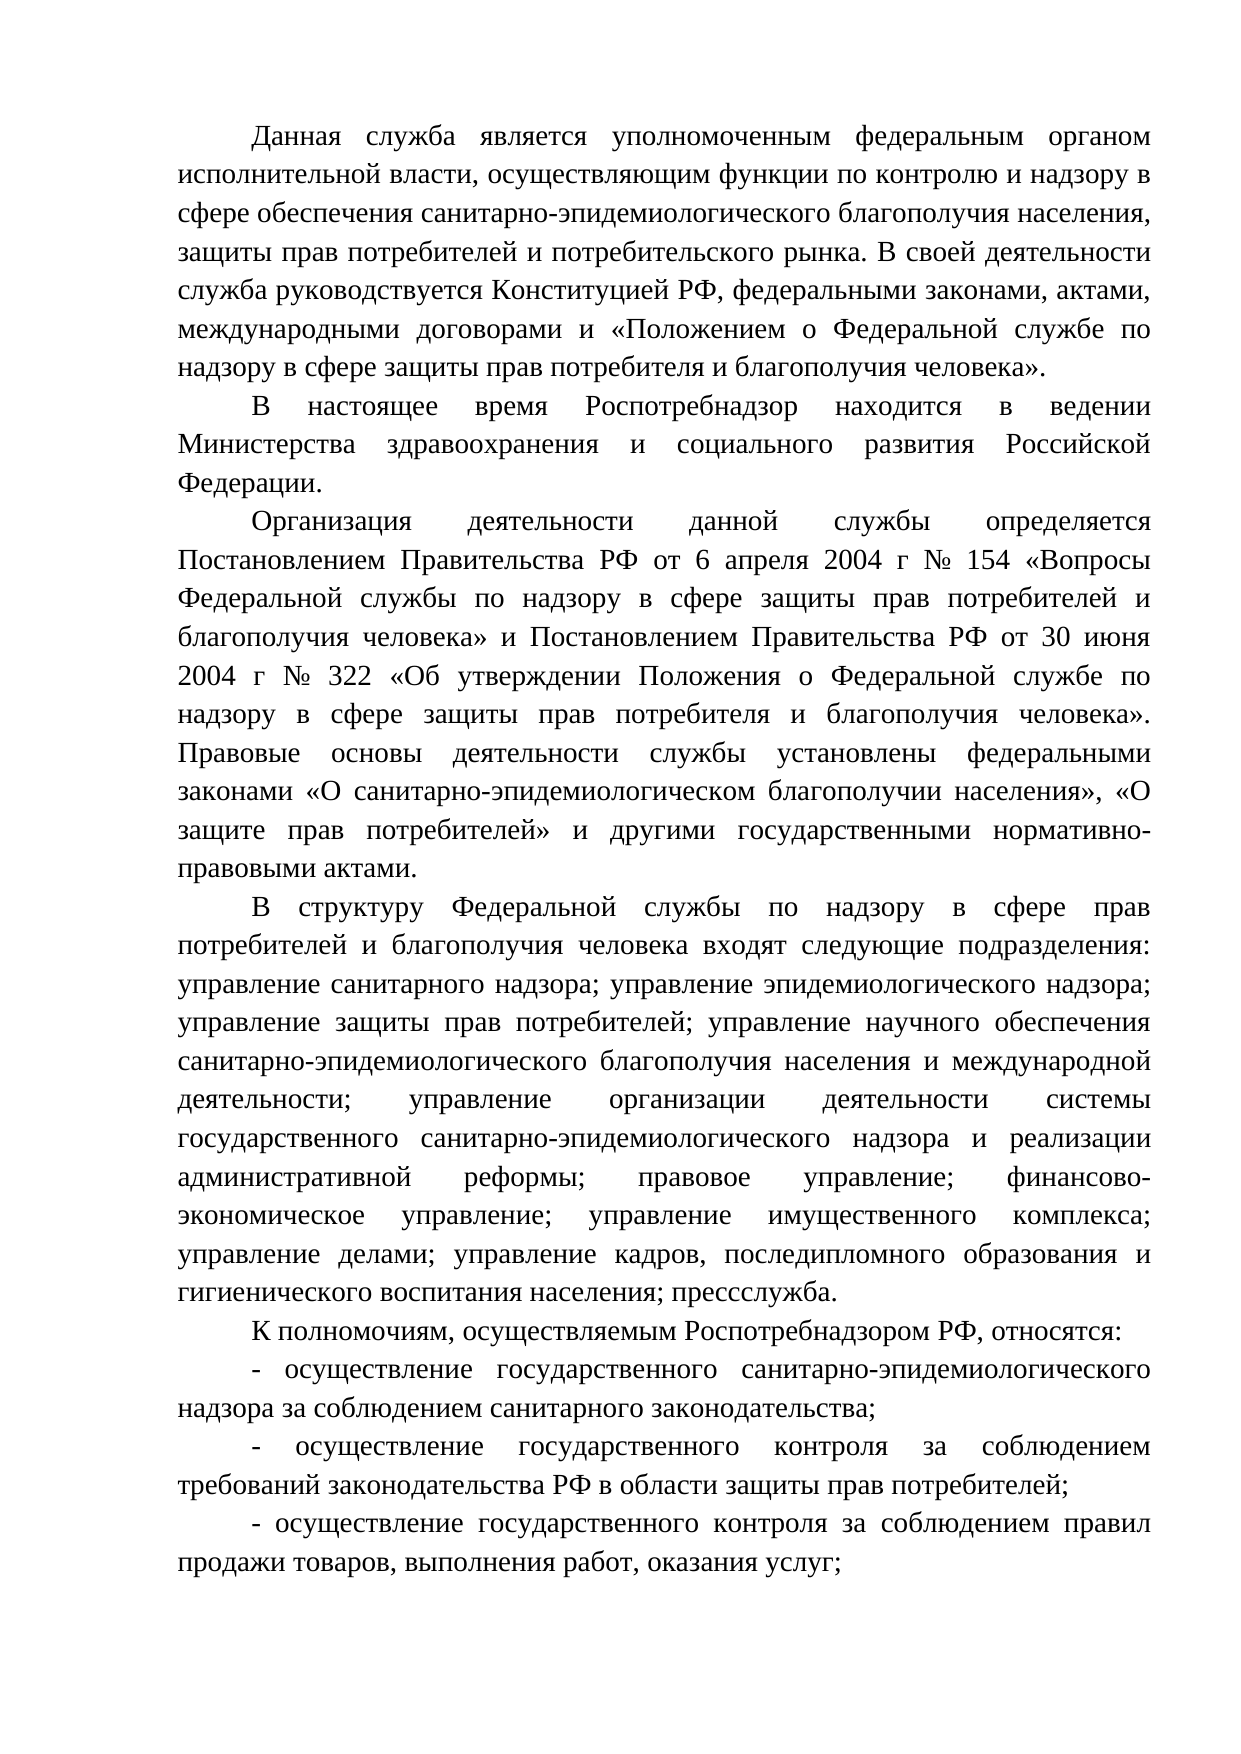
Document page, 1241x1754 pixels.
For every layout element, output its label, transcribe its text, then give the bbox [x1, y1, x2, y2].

text Организация деятельности данной службы определяется Постановлением Правительства РФ от 6 апреля 2004 г № 154 «Вопросы Федеральной службы по надзору в сфере защиты прав потребителей и благополучия человека» и Постановлением Правительства РФ от 30 июня 2004 г № 322 «Об утверждении Положения о Федеральной службе по надзору в сфере защиты прав потребителя и благополучия человека». Правовые основы деятельности службы установлены федеральными законами «О санитарно-эпидемиологическом благополучии населения», «О защите прав потребителей» и другими государственными нормативно-правовыми актами. [177, 503, 1152, 884]
text - осуществление государственного контроля за соблюдением требований законодательства РФ в области защиты прав потребителей; [177, 1428, 1152, 1501]
text К полномочиям, осуществляемым Роспотребнадзором РФ, относятся: [177, 1313, 1152, 1346]
text - осуществление государственного санитарно-эпидемиологического надзора за соблюдением санитарного законодательства; [177, 1351, 1152, 1423]
text Данная служба является уполномоченным федеральным органом исполнительной власти, осуществляющим функции по контролю и надзору в сфере обеспечения санитарно-эпидемиологического благополучия населения, защиты прав потребителей и потребительского рынка. В своей деятельности служба руководствуется Конституцией РФ, федеральными законами, актами, международными договорами и «Положением о Федеральной службе по надзору в сфере защиты прав потребителя и благополучия человека». [177, 118, 1152, 383]
text В настоящее время Роспотребнадзор находится в ведении Министерства здравоохранения и социального развития Российской Федерации. [177, 388, 1152, 498]
text - осуществление государственного контроля за соблюдением правил продажи товаров, выполнения работ, оказания услуг; [177, 1506, 1152, 1578]
text В структуру Федеральной службы по надзору в сфере прав потребителей и благополучия человека входят следующие подразделения: управление санитарного надзора; управление эпидемиологического надзора; управление защиты прав потребителей; управление научного обеспечения санитарно-эпидемиологического благополучия населения и международной деятельности; управление организации деятельности системы государственного санитарно-эпидемиологического надзора и реализации административной реформы; правовое управление; финансово-экономическое управление; управление имущественного комплекса; управление делами; управление кадров, последипломного образования и гигиенического воспитания населения; прессслужба. [177, 889, 1152, 1308]
